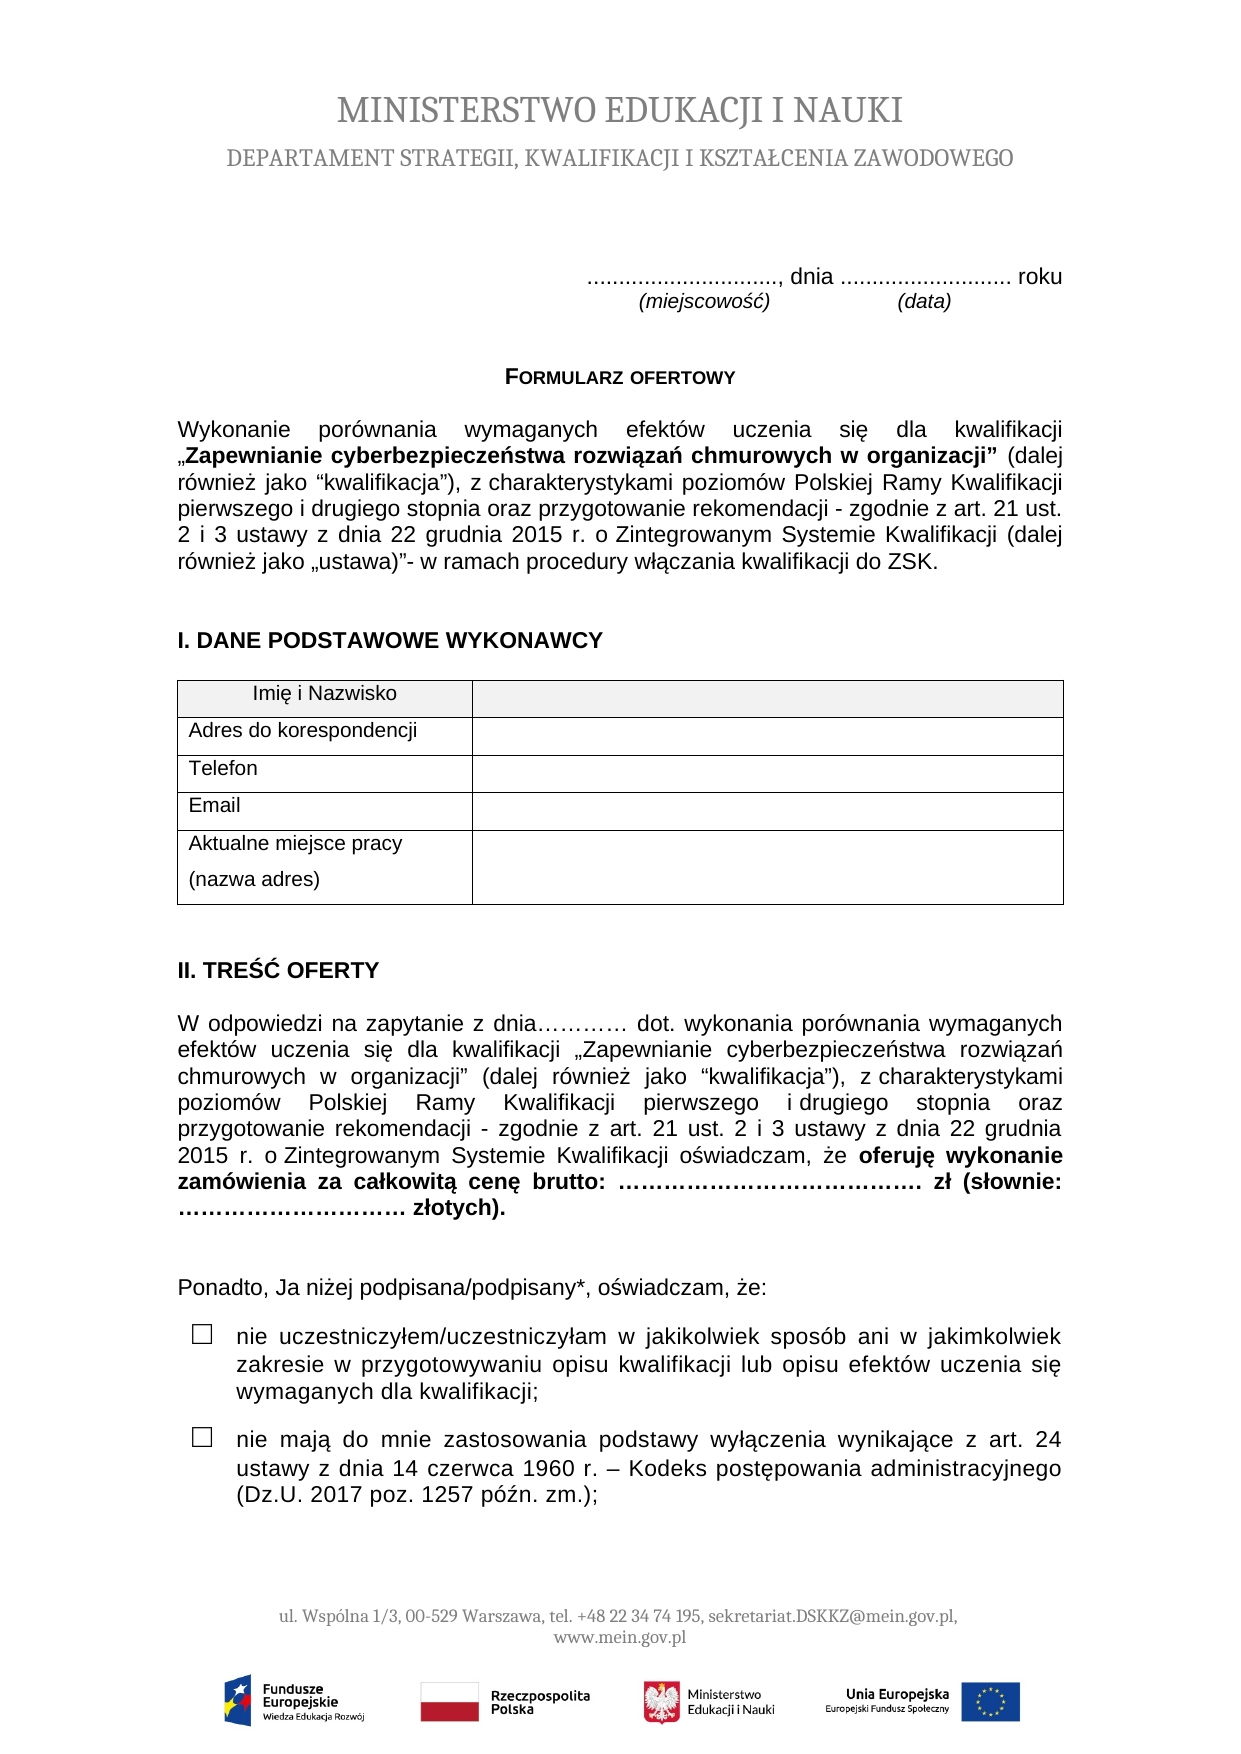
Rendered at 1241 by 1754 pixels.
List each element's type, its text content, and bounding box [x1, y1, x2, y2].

text I. DANE PODSTAWOWE WYKONAWCY [177, 627, 1063, 653]
picture [180, 1651, 1063, 1752]
text (miejscowość) (data) [398, 289, 1063, 313]
list nie mają do mnie zastosowania podstawy wyłączenia wynikające z art. 24 ustawy z dnia 14 czerwca 1960 r. – Kodeks postępowania administracyjnego (Dz.U. 2017 poz. 1257 późn. zm.); [192, 1416, 1063, 1507]
table_cell Email [178, 793, 472, 829]
list nie uczestniczyłem/uczestniczyłam w jakikolwiek sposób ani w jakimkolwiek zakresie w przygotowywaniu opisu kwalifikacji lub opisu efektów uczenia się wymaganych dla kwalifikacji; [192, 1313, 1063, 1404]
table_header [473, 681, 1063, 717]
text .............................., dnia ........................... roku [177, 263, 1063, 289]
subtitle Formularz ofertowy [177, 363, 1063, 389]
table_cell Telefon [178, 756, 472, 792]
text W odpowiedzi na zapytanie z dnia………… dot. wykonania porównania wymaganych efektów uczenia się dla kwalifikacji „Zapewnianie cyberbezpieczeństwa rozwiązań chmurowych w organizacji” (dalej również jako “kwalifikacja”), z charakterystykami poziomów Polskiej Ramy Kwalifikacji pierwszego i drugiego stopnia oraz przygotowanie rekomendacji - zgodnie z art. 21 ust. 2 i 3 ustawy z dnia 22 grudnia 2015 r. o Zintegrowanym Systemie Kwalifikacji oświadczam, że oferuję wykonanie zamówienia za całkowitą cenę brutto: …………………………………. zł (słownie: ………………………… złotych). [177, 1010, 1063, 1221]
subtitle II. TREŚĆ OFERTY [177, 957, 1063, 983]
table_header Imię i Nazwisko [178, 681, 472, 717]
text Wykonanie porównania wymaganych efektów uczenia się dla kwalifikacji „Zapewnianie cyberbezpieczeństwa rozwiązań chmurowych w organizacji” (dalej również jako “kwalifikacja”), z charakterystykami poziomów Polskiej Ramy Kwalifikacji pierwszego i drugiego stopnia oraz przygotowanie rekomendacji - zgodnie z art. 21 ust. 2 i 3 ustawy z dnia 22 grudnia 2015 r. o Zintegrowanym Systemie Kwalifikacji (dalej również jako „ustawa)”- w ramach procedury włączania kwalifikacji do ZSK. [177, 416, 1063, 574]
table_cell [473, 756, 1063, 792]
table_cell [473, 793, 1063, 829]
table_cell [473, 831, 1063, 903]
table_cell Adres do korespondencji [178, 718, 472, 754]
table_cell [473, 718, 1063, 754]
table_cell Aktualne miejsce pracy (nazwa adres) [178, 831, 472, 903]
text Ponadto, Ja niżej podpisana/podpisany*, oświadczam, że: [177, 1273, 1063, 1300]
